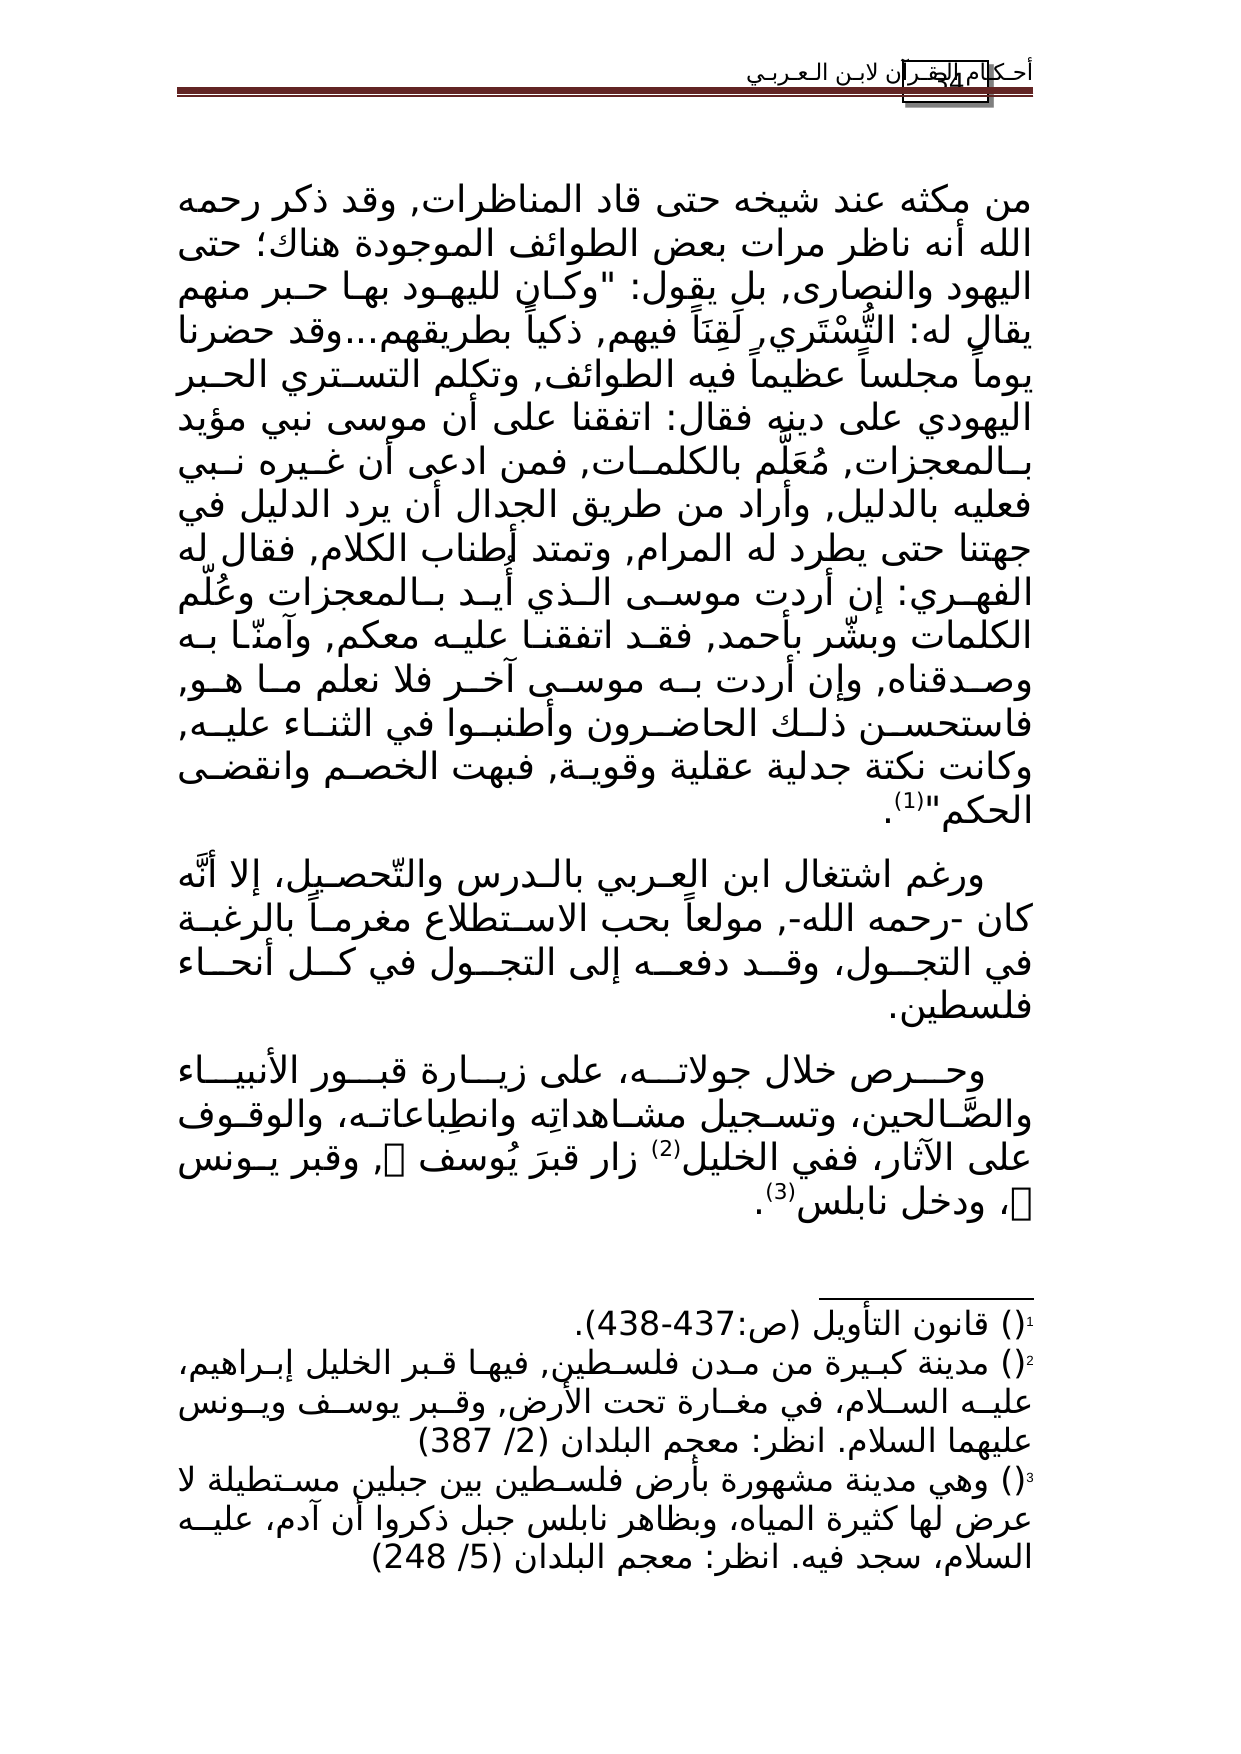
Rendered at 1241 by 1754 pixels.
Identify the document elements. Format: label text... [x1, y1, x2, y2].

text وحرص خلال جولاته، على زيارة قبور الأنبياء والصَّالحين، وتسجيل مشاهداتِه وانطِباعاته، والوقوف على الآثار، ففي الخليل() زار قبرَ يُوسف , وقبر يونس ، ودخل نابلس(). [177, 1048, 1033, 1223]
text كانت فترة إقامة القاضي في بيت المقدس-حرسها الله- كلها عمل وجدّ واجتهاد, وحرص على الوقت, وكانت المدينة تعج بالعلماء الوافدين إليها, وبعد الشهر السادس من مكثه عند شيخه حتى قاد المناظرات, وقد ذكر رحمه الله أنه ناظر مرات بعض الطوائف الموجودة هناك؛ حتى اليهود والنصارى, بل يقول: "وكان لليهود بها حبر منهم يقال له: التُّسْتَري, لَقِنَاً فيهم, ذكياً بطريقهم...وقد حضرنا يوماً مجلساً عظيماً فيه الطوائف, وتكلم التستري الحبر اليهودي على دينه فقال: اتفقنا على أن موسى نبي مؤيد بالمعجزات, مُعَلَّم بالكلمات, فمن ادعى أن غيره نبي فعليه بالدليل, وأراد من طريق الجدال أن يرد الدليل في جهتنا حتى يطرد له المرام, وتمتد أطناب الكلام, فقال له الفهري: إن أردت موسى الذي أُيد بالمعجزات وعُلّم الكلمات وبشّر بأحمد, فقد اتفقنا عليه معكم, وآمنّا به وصدقناه, وإن أردت به موسى آخر فلا نعلم ما هو, فاستحسن ذلك الحاضرون وأطنبوا في الثناء عليه, وكانت نكتة جدلية عقلية وقوية, فبهت الخصم وانقضى الحكم"(). [177, 178, 1033, 832]
text ورغم اشتغال ابن العربي بالدرس والتّحصيل، إلا أنَّه كان -رحمه الله-, مولعاً بحب الاستطلاع مغرماً بالرغبة في التجول، وقد دفعه إلى التجول في كل أنحاء فلسطين. [177, 853, 1033, 1028]
